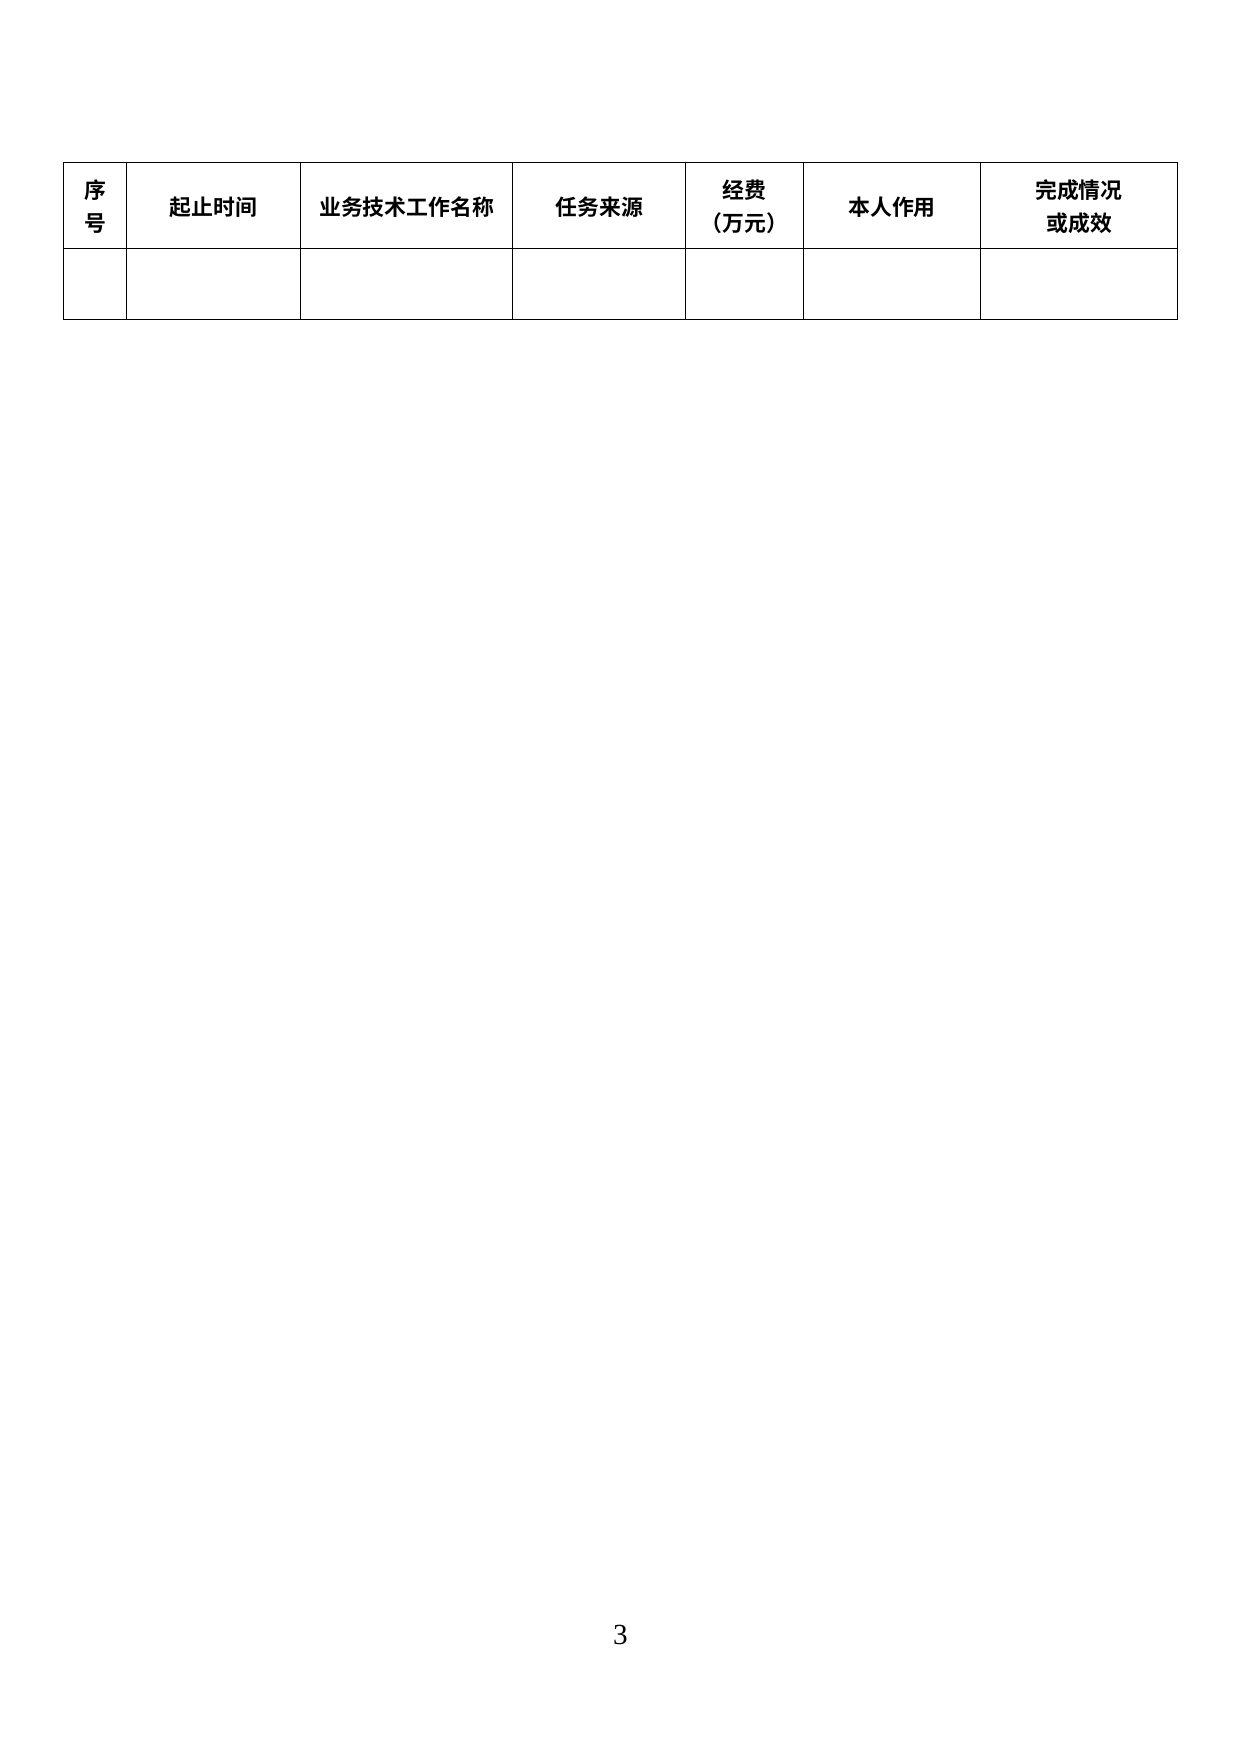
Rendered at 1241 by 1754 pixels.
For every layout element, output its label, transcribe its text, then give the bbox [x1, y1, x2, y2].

table_cell [301, 249, 512, 319]
table_header 起止时间 [127, 163, 300, 248]
table_header 业务技术工作名称 [301, 163, 512, 248]
table_cell [981, 249, 1177, 319]
table_cell [686, 249, 803, 319]
table_cell [64, 249, 126, 319]
table_header 任务来源 [513, 163, 685, 248]
table_header 经费 （万元） [686, 163, 803, 248]
table_header 序号 [64, 163, 126, 248]
table_cell [513, 249, 685, 319]
table_cell [804, 249, 980, 319]
table_header 完成情况 或成效 [981, 163, 1177, 248]
table_cell [127, 249, 300, 319]
table_header 本人作用 [804, 163, 980, 248]
